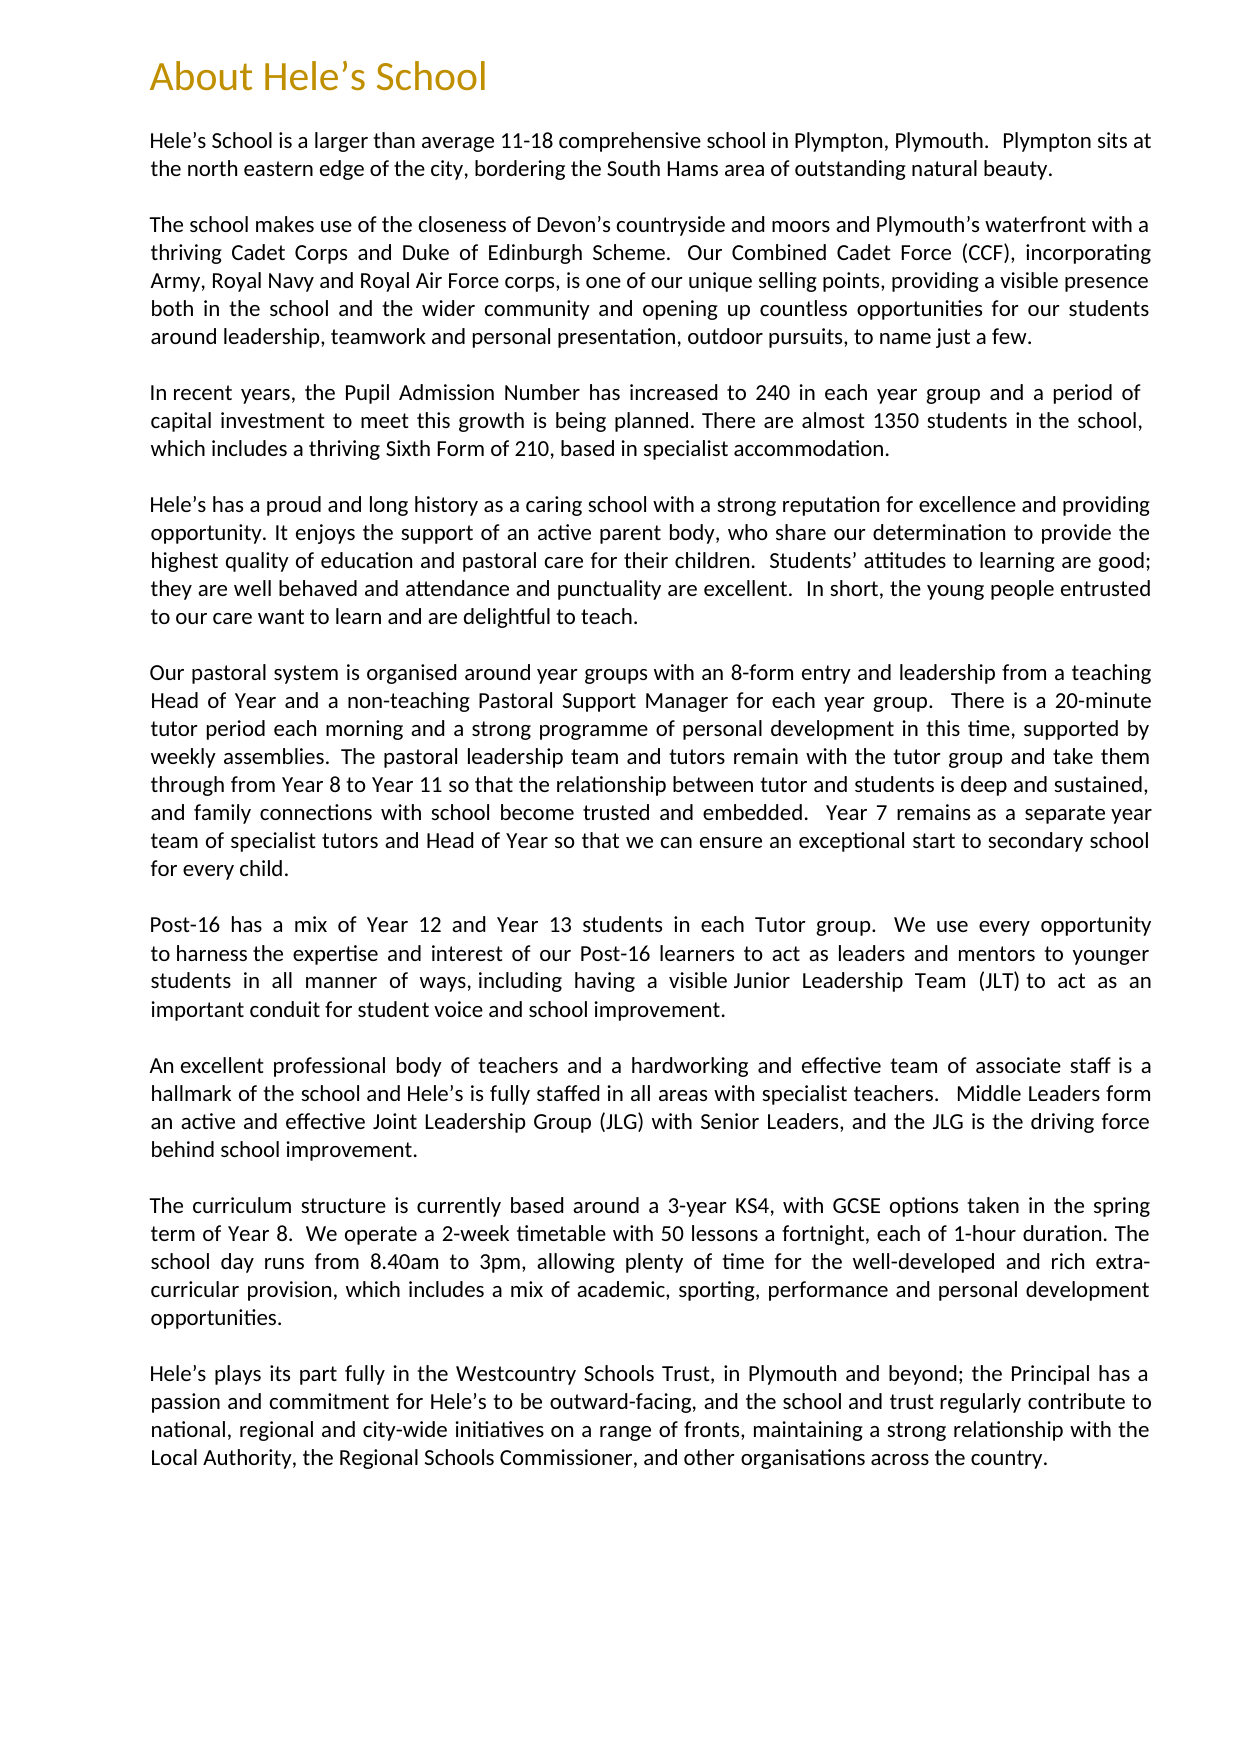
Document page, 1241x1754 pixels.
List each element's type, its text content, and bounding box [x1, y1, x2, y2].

text Post-16 has a mix of Year 12 and Year 13 students in each Tutor group. We use every opportunity to harness the expertise and interest of our Post-16 learners to act as leaders and mentors to younger students in all manner of ways, including having a visible Junior Leadership Team (JLT) to act as an important conduit for student voice and school improvement. [149, 911, 1152, 1023]
text An excellent professional body of teachers and a hardworking and effective team of associate staff is a hallmark of the school and Hele’s is fully staffed in all areas with specialist teachers. Middle Leaders form an active and effective Joint Leadership Group (JLG) with Senior Leaders, and the JLG is the driving force behind school improvement. [149, 1051, 1152, 1163]
text About Hele’s School [149, 50, 1152, 101]
text Hele’s has a proud and long history as a caring school with a strong reputation for excellence and providing opportunity. It enjoys the support of an active parent body, who share our determination to provide the highest quality of education and pastoral care for their children. Students’ attitudes to learning are good; they are well behaved and attendance and punctuality are excellent. In short, the young people entrusted to our care want to learn and are delightful to teach. [149, 490, 1152, 630]
text Our pastoral system is organised around year groups with an 8-form entry and leadership from a teaching Head of Year and a non-teaching Pastoral Support Manager for each year group. There is a 20-minute tutor period each morning and a strong programme of personal development in this time, supported by weekly assemblies. The pastoral leadership team and tutors remain with the tutor group and take them through from Year 8 to Year 11 so that the relationship between tutor and students is deep and sustained, and family connections with school become trusted and embedded. Year 7 remains as a separate year team of specialist tutors and Head of Year so that we can ensure an exceptional start to secondary school for every child. [149, 658, 1152, 883]
text The school makes use of the closeness of Devon’s countryside and moors and Plymouth’s waterfront with a thriving Cadet Corps and Duke of Edinburgh Scheme. Our Combined Cadet Force (CCF), incorporating Army, Royal Navy and Royal Air Force corps, is one of our unique selling points, providing a visible presence both in the school and the wider community and opening up countless opportunities for our students around leadership, teamwork and personal presentation, outdoor pursuits, to name just a few. [149, 210, 1152, 350]
text The curriculum structure is currently based around a 3-year KS4, with GCSE options taken in the spring term of Year 8. We operate a 2-week timetable with 50 lessons a fortnight, each of 1-hour duration. The school day runs from 8.40am to 3pm, allowing plenty of time for the well-developed and rich extra-curricular provision, which includes a mix of academic, sporting, performance and personal development opportunities. [149, 1191, 1152, 1331]
text Hele’s School is a larger than average 11-18 comprehensive school in Plympton, Plymouth. Plympton sits at the north eastern edge of the city, bordering the South Hams area of outstanding natural beauty. [149, 126, 1152, 182]
text In recent years, the Pupil Admission Number has increased to 240 in each year group and a period of capital investment to meet this growth is being planned. There are almost 1350 students in the school, which includes a thriving Sixth Form of 210, based in specialist accommodation. [149, 378, 1143, 462]
text Hele’s plays its part fully in the Westcountry Schools Trust, in Plymouth and beyond; the Principal has a passion and commitment for Hele’s to be outward-facing, and the school and trust regularly contribute to national, regional and city-wide initiatives on a range of fronts, maintaining a strong relationship with the Local Authority, the Regional Schools Commissioner, and other organisations across the country. [149, 1359, 1152, 1471]
